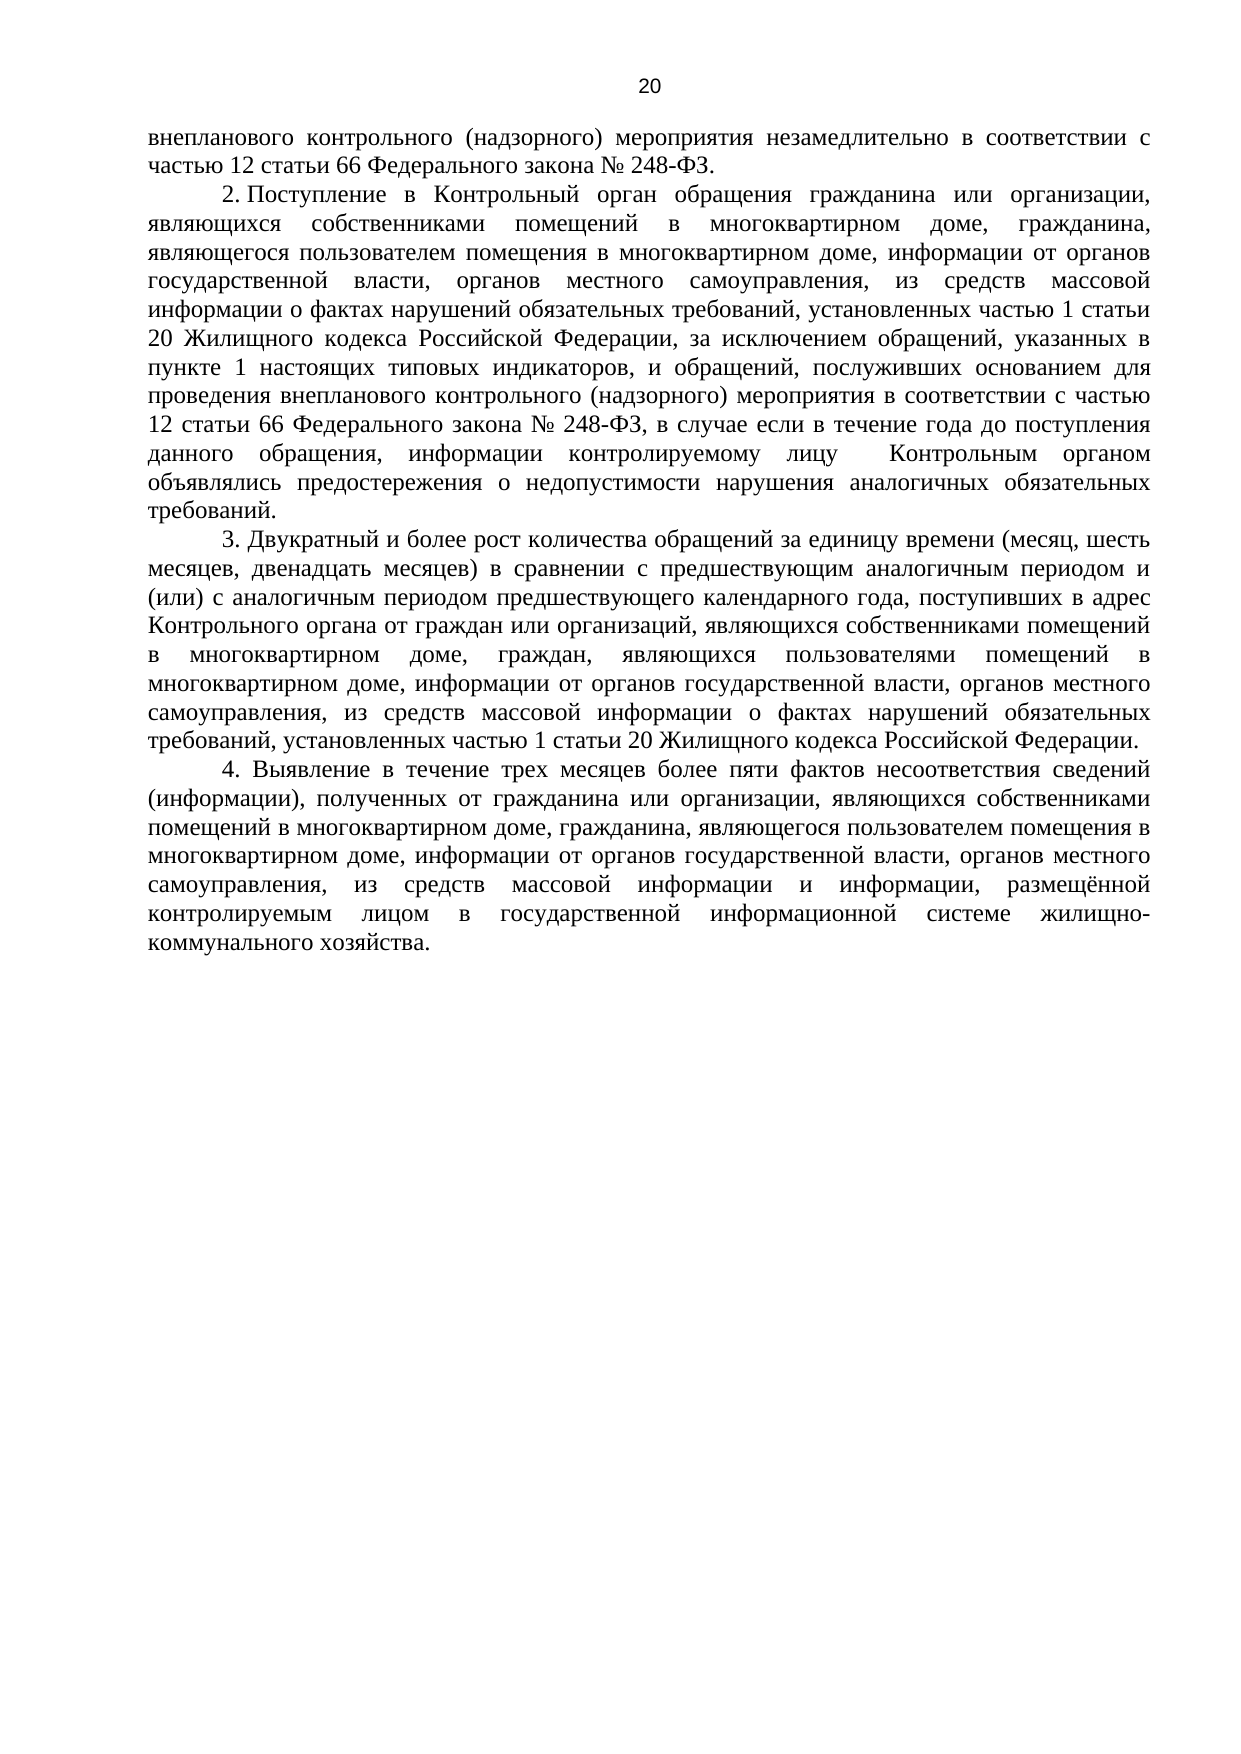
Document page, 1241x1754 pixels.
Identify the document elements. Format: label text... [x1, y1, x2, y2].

text 4. Выявление в течение трех месяцев более пяти фактов несоответствия сведений (информации), полученных от гражданина или организации, являющихся собственниками помещений в многоквартирном доме, гражданина, являющегося пользователем помещения в многоквартирном доме, информации от органов государственной власти, органов местного самоуправления, из средств массовой информации и информации, размещённой контролируемым лицом в государственной информационной системе жилищно-коммунального хозяйства. [148, 754, 1152, 956]
text 3. Двукратный и более рост количества обращений за единицу времени (месяц, шесть месяцев, двенадцать месяцев) в сравнении с предшествующим аналогичным периодом и (или) с аналогичным периодом предшествующего календарного года, поступивших в адрес Контрольного органа от граждан или организаций, являющихся собственниками помещений в многоквартирном доме, граждан, являющихся пользователями помещений в многоквартирном доме, информации от органов государственной власти, органов местного самоуправления, из средств массовой информации о фактах нарушений обязательных требований, установленных частью 1 статьи 20 Жилищного кодекса Российской Федерации. [148, 524, 1152, 754]
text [148, 122, 1152, 179]
text 2. Поступление в Контрольный орган обращения гражданина или организации, являющихся собственниками помещений в многоквартирном доме, гражданина, являющегося пользователем помещения в многоквартирном доме, информации от органов государственной власти, органов местного самоуправления, из средств массовой информации о фактах нарушений обязательных требований, установленных частью 1 статьи 20 Жилищного кодекса Российской Федерации, за исключением обращений, указанных в пункте 1 настоящих типовых индикаторов, и обращений, послуживших основанием для проведения внепланового контрольного (надзорного) мероприятия в соответствии с частью 12 статьи 66 Федерального закона № 248-ФЗ, в случае если в течение года до поступления данного обращения, информации контролируемому лицу Контрольным органом объявлялись предостережения о недопустимости нарушения аналогичных обязательных требований. [148, 179, 1152, 524]
